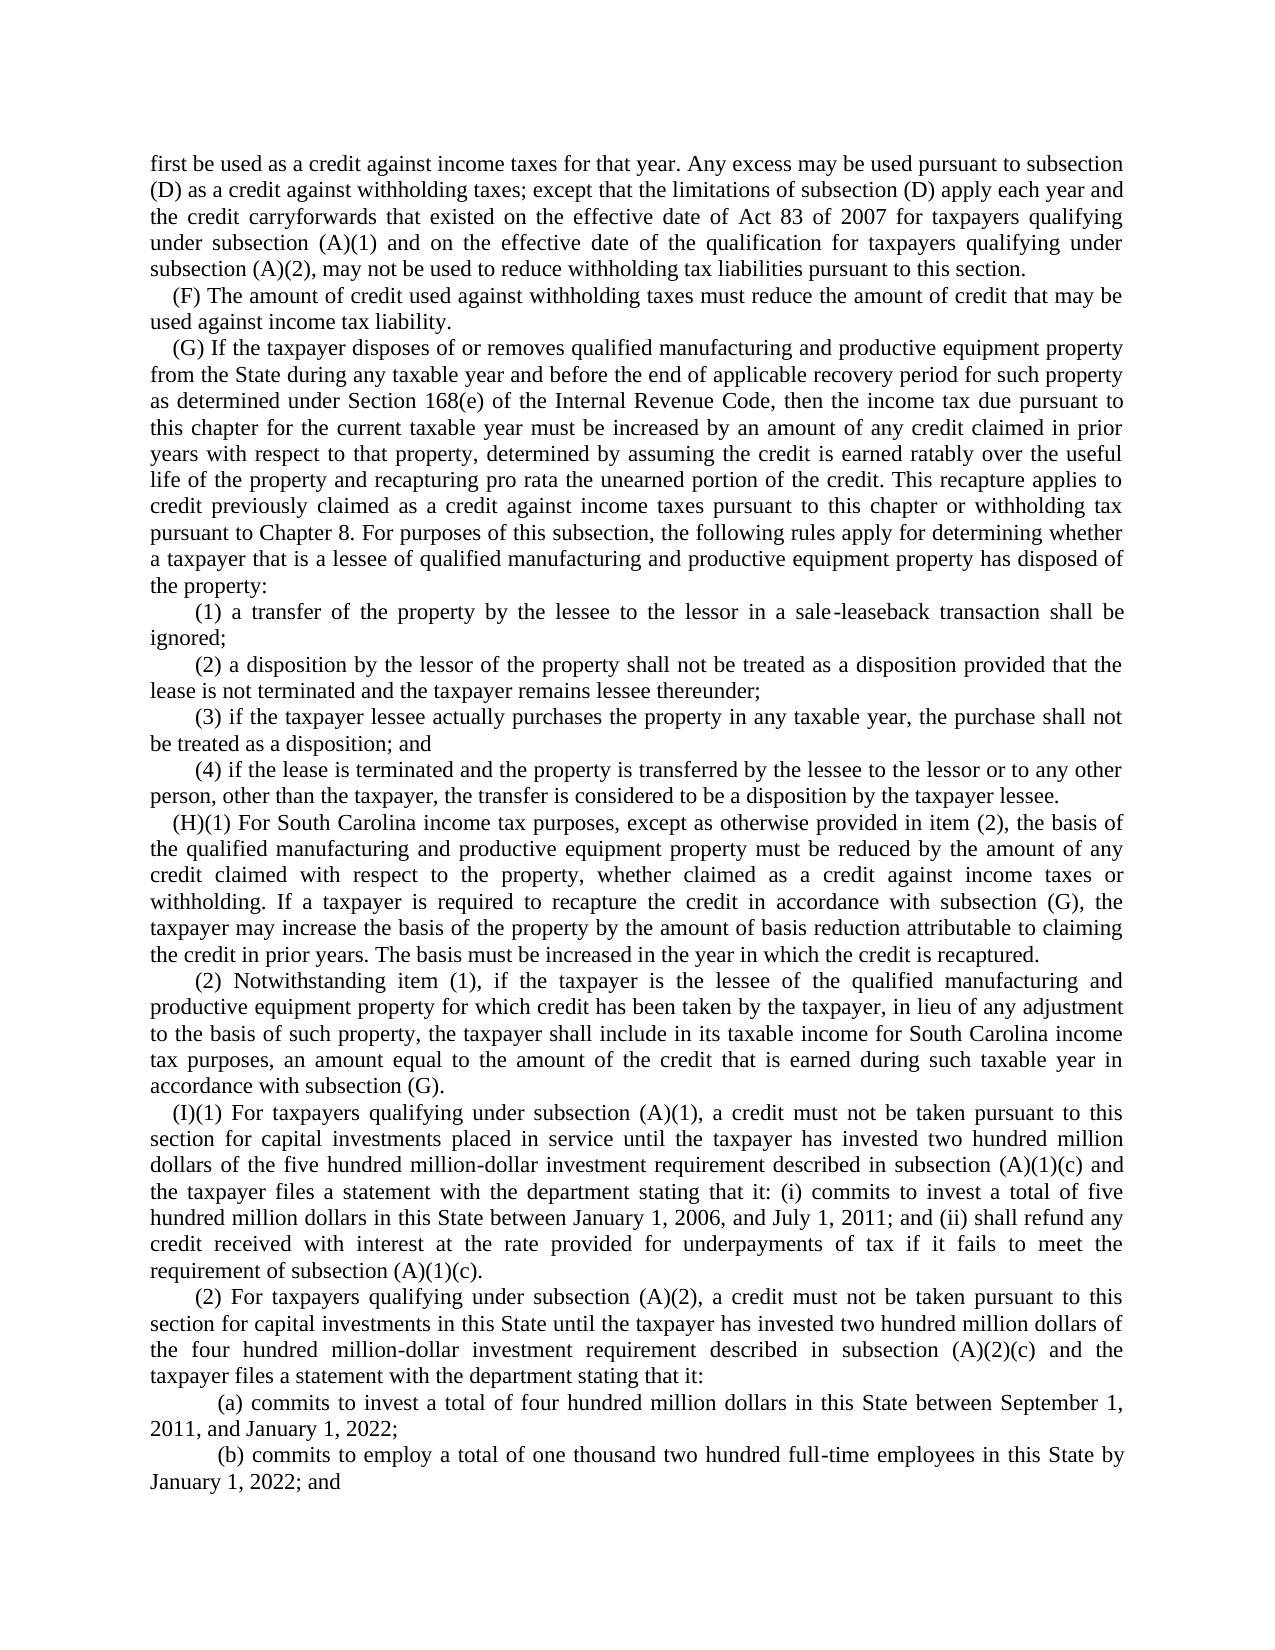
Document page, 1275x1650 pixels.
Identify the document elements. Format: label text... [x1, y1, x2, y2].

text (2) Notwithstanding item (1), if the taxpayer is the lessee of the qualified manufacturing and productive equipment property for which credit has been taken by the taxpayer, in lieu of any adjustment to the basis of such property, the taxpayer shall include in its taxable income for South Carolina income tax purposes, an amount equal to the amount of the credit that is earned during such taxable year in accordance with subsection (G). [150, 967, 1125, 1099]
text (F) The amount of credit used against withholding taxes must reduce the amount of credit that may be used against income tax liability. [150, 282, 1125, 334]
text (G) If the taxpayer disposes of or removes qualified manufacturing and productive equipment property from the State during any taxable year and before the end of applicable recovery period for such property as determined under Section 168(e) of the Internal Revenue Code, then the income tax due pursuant to this chapter for the current taxable year must be increased by an amount of any credit claimed in prior years with respect to that property, determined by assuming the credit is earned ratably over the useful life of the property and recapturing pro rata the unearned portion of the credit. This recapture applies to credit previously claimed as a credit against income taxes pursuant to this chapter or withholding tax pursuant to Chapter 8. For purposes of this subsection, the following rules apply for determining whether a taxpayer that is a lessee of qualified manufacturing and productive equipment property has disposed of the property: [150, 334, 1125, 598]
text (b) commits to employ a total of one thousand two hundred full-time employees in this State by January 1, 2022; and [150, 1441, 1125, 1494]
text (a) commits to invest a total of four hundred million dollars in this State between September 1, 2011, and January 1, 2022; [150, 1389, 1125, 1441]
text (H)(1) For South Carolina income tax purposes, except as otherwise provided in item (2), the basis of the qualified manufacturing and productive equipment property must be reduced by the amount of any credit claimed with respect to the property, whether claimed as a credit against income taxes or withholding. If a taxpayer is required to recapture the credit in accordance with subsection (G), the taxpayer may increase the basis of the property by the amount of basis reduction attributable to claiming the credit in prior years. The basis must be increased in the year in which the credit is recaptured. [150, 809, 1125, 967]
text (2) For taxpayers qualifying under subsection (A)(2), a credit must not be taken pursuant to this section for capital investments in this State until the taxpayer has invested two hundred million dollars of the four hundred million-dollar investment requirement described in subsection (A)(2)(c) and the taxpayer files a statement with the department stating that it: [150, 1283, 1125, 1389]
text (4) if the lease is terminated and the property is transferred by the lessee to the lessor or to any other person, other than the taxpayer, the transfer is considered to be a disposition by the taxpayer lessee. [150, 756, 1125, 809]
text (1) a transfer of the property by the lessee to the lessor in a sale-leaseback transaction shall be ignored; [150, 598, 1125, 651]
text (3) if the taxpayer lessee actually purchases the property in any taxable year, the purchase shall not be treated as a disposition; and [150, 703, 1125, 756]
text (I)(1) For taxpayers qualifying under subsection (A)(1), a credit must not be taken pursuant to this section for capital investments placed in service until the taxpayer has invested two hundred million dollars of the five hundred million-dollar investment requirement described in subsection (A)(1)(c) and the taxpayer files a statement with the department stating that it: (i) commits to invest a total of five hundred million dollars in this State between January 1, 2006, and July 1, 2011; and (ii) shall refund any credit received with interest at the rate provided for underpayments of tax if it fails to meet the requirement of subsection (A)(1)(c). [150, 1099, 1125, 1283]
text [150, 150, 1125, 282]
text (2) a disposition by the lessor of the property shall not be treated as a disposition provided that the lease is not terminated and the taxpayer remains lessee thereunder; [150, 651, 1125, 703]
